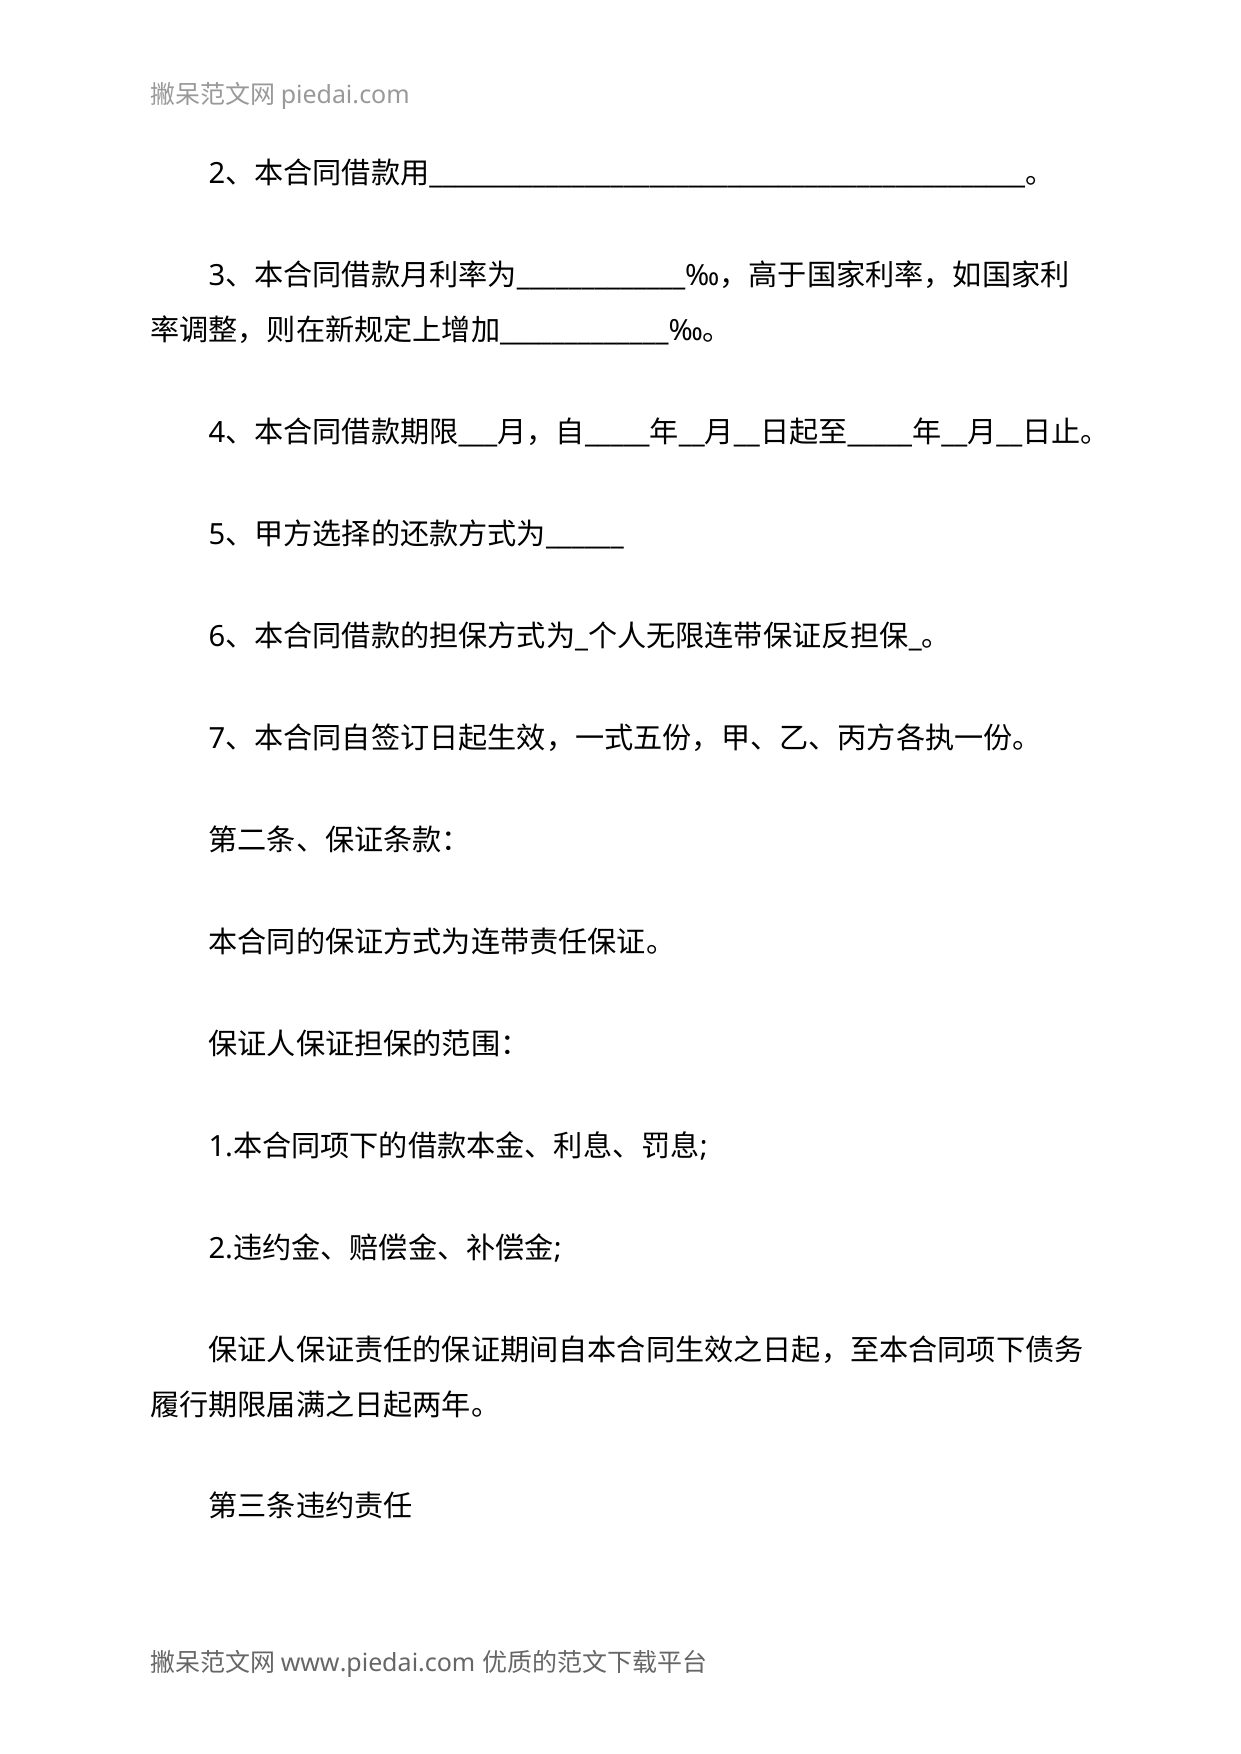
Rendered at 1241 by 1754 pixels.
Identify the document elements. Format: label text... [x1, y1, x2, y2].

text 2、本合同借款用______________________________________________。 [150, 150, 1090, 192]
text 1.本合同项下的借款本金、利息、罚息; [150, 1122, 1090, 1164]
text 3、本合同借款月利率为_____________‰，高于国家利率，如国家利率调整，则在新规定上增加_____________‰。 [150, 252, 1090, 349]
text 第二条、保证条款： [150, 817, 1090, 859]
text 2.违约金、赔偿金、补偿金; [150, 1224, 1090, 1267]
text 本合同的保证方式为连带责任保证。 [150, 919, 1090, 961]
text 7、本合同自签订日起生效，一式五份，甲、乙、丙方各执一份。 [150, 715, 1090, 757]
text 保证人保证责任的保证期间自本合同生效之日起，至本合同项下债务履行期限届满之日起两年。 [150, 1326, 1090, 1423]
text 保证人保证担保的范围： [150, 1020, 1090, 1063]
text 6、本合同借款的担保方式为_个人无限连带保证反担保_。 [150, 613, 1090, 655]
text 第三条违约责任 [150, 1483, 1090, 1525]
text 4、本合同借款期限___月，自_____年__月__日起至_____年__月__日止。 [150, 409, 1090, 451]
text 5、甲方选择的还款方式为______ [150, 511, 1090, 553]
